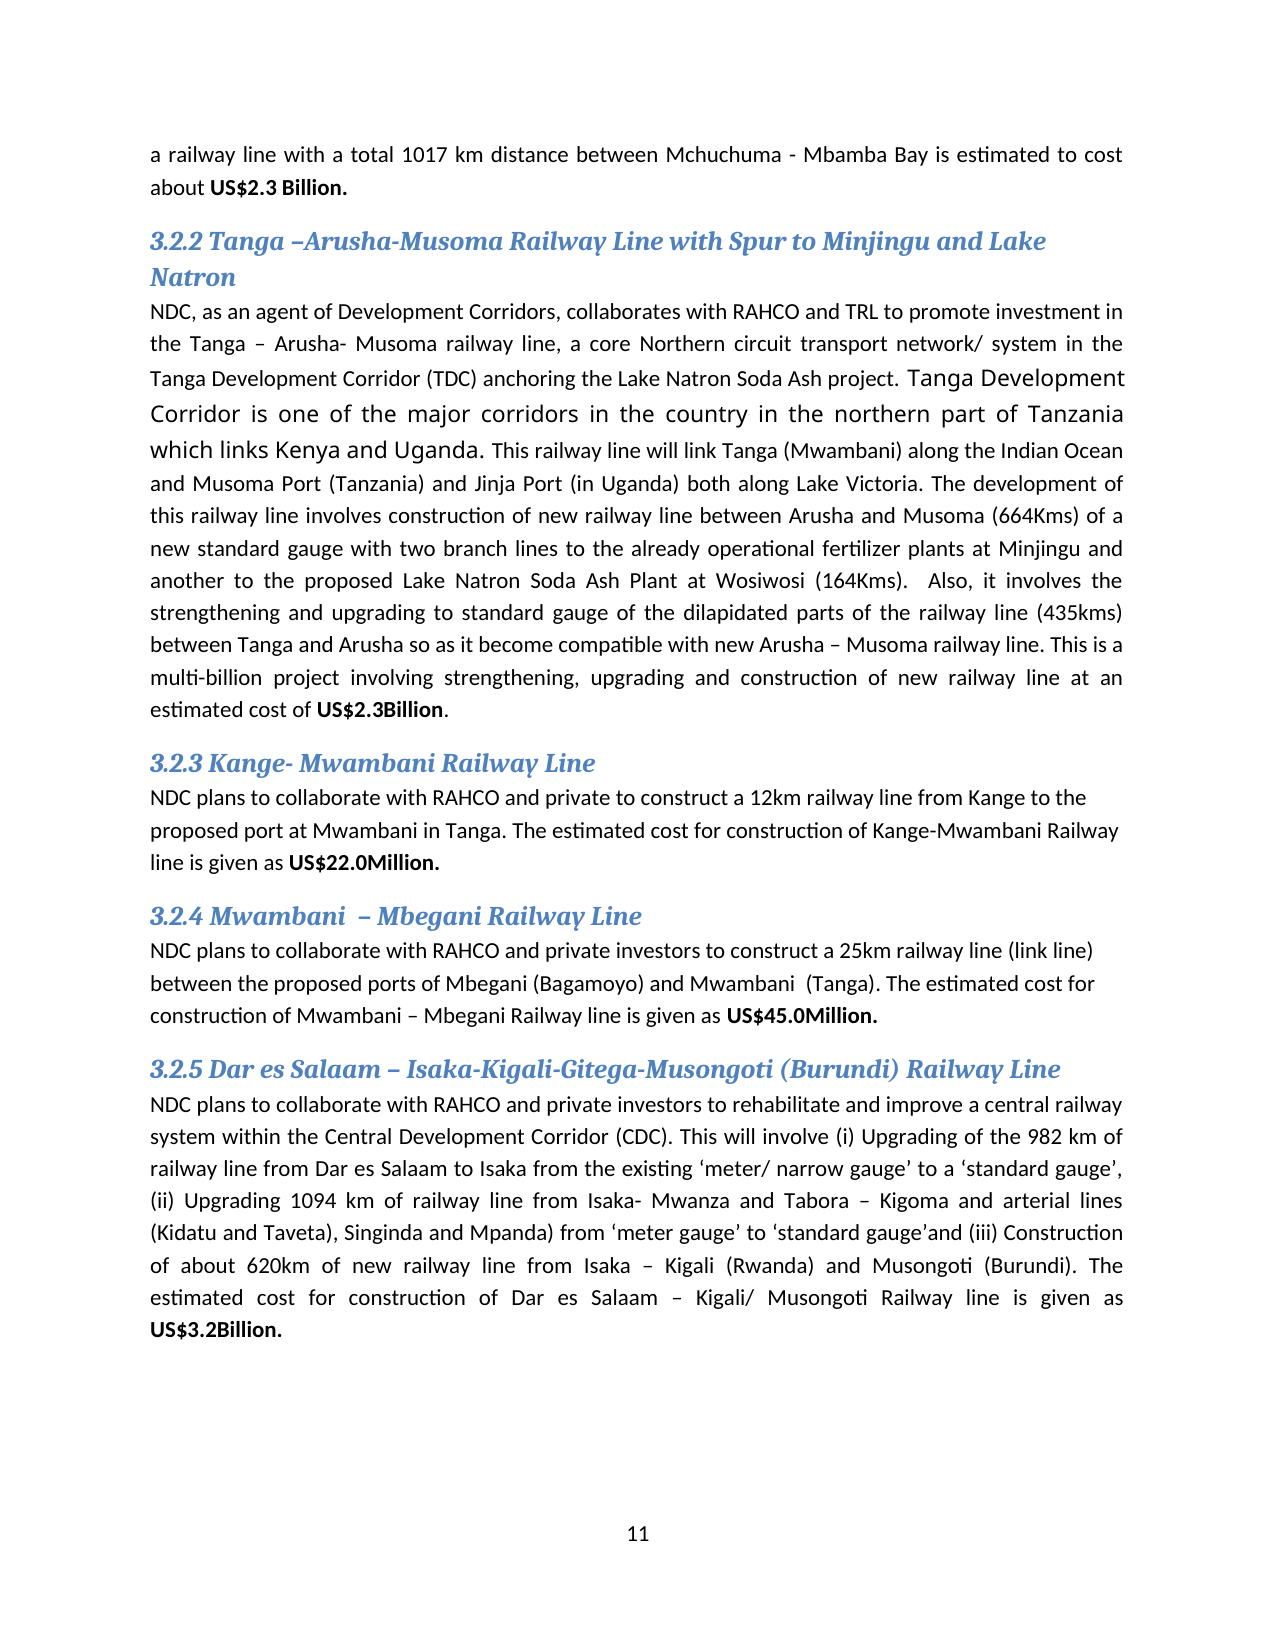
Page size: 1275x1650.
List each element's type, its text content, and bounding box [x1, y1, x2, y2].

subtitle 3.2.2 Tanga –Arusha-Musoma Railway Line with Spur to Minjingu and Lake Natron [150, 226, 1125, 293]
text NDC plans to collaborate with RAHCO and private investors to construct a 25km railway line (link line) between the proposed ports of Mbegani (Bagamoyo) and Mwambani (Tanga). The estimated cost for construction of Mwambani – Mbegani Railway line is given as US$45.0Million. [150, 937, 1125, 1029]
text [150, 141, 1125, 201]
text NDC plans to collaborate with RAHCO and private to construct a 12km railway line from Kange to the proposed port at Mwambani in Tanga. The estimated cost for construction of Kange-Mwambani Railway line is given as US$22.0Million. [150, 783, 1125, 876]
subtitle 3.2.5 Dar es Salaam – Isaka-Kigali-Gitega-Musongoti (Burundi) Railway Line [150, 1054, 1125, 1085]
subtitle 3.2.4 Mwambani – Mbegani Railway Line [150, 901, 1125, 932]
text NDC, as an agent of Development Corridors, collaborates with RAHCO and TRL to promote investment in the Tanga – Arusha- Musoma railway line, a core Northern circuit transport network/ system in the Tanga Development Corridor (TDC) anchoring the Lake Natron Soda Ash project. Tanga Development Corridor is one of the major corridors in the country in the northern part of Tanzania which links Kenya and Uganda. This railway line will link Tanga (Mwambani) along the Indian Ocean and Musoma Port (Tanzania) and Jinja Port (in Uganda) both along Lake Victoria. The development of this railway line involves construction of new railway line between Arusha and Musoma (664Kms) of a new standard gauge with two branch lines to the already operational fertilizer plants at Minjingu and another to the proposed Lake Natron Soda Ash Plant at Wosiwosi (164Kms). Also, it involves the strengthening and upgrading to standard gauge of the dilapidated parts of the railway line (435kms) between Tanga and Arusha so as it become compatible with new Arusha – Musoma railway line. This is a multi-billion project involving strengthening, upgrading and construction of new railway line at an estimated cost of US$2.3Billion. [150, 297, 1125, 723]
subtitle 3.2.3 Kange- Mwambani Railway Line [150, 748, 1125, 779]
text NDC plans to collaborate with RAHCO and private investors to rehabilitate and improve a central railway system within the Central Development Corridor (CDC). This will involve (i) Upgrading of the 982 km of railway line from Dar es Salaam to Isaka from the existing ‘meter/ narrow gauge’ to a ‘standard gauge’, (ii) Upgrading 1094 km of railway line from Isaka- Mwanza and Tabora – Kigoma and arterial lines (Kidatu and Taveta), Singinda and Mpanda) from ‘meter gauge’ to ‘standard gauge’and (iii) Construction of about 620km of new railway line from Isaka – Kigali (Rwanda) and Musongoti (Burundi). The estimated cost for construction of Dar es Salaam – Kigali/ Musongoti Railway line is given as US$3.2Billion. [150, 1090, 1125, 1343]
